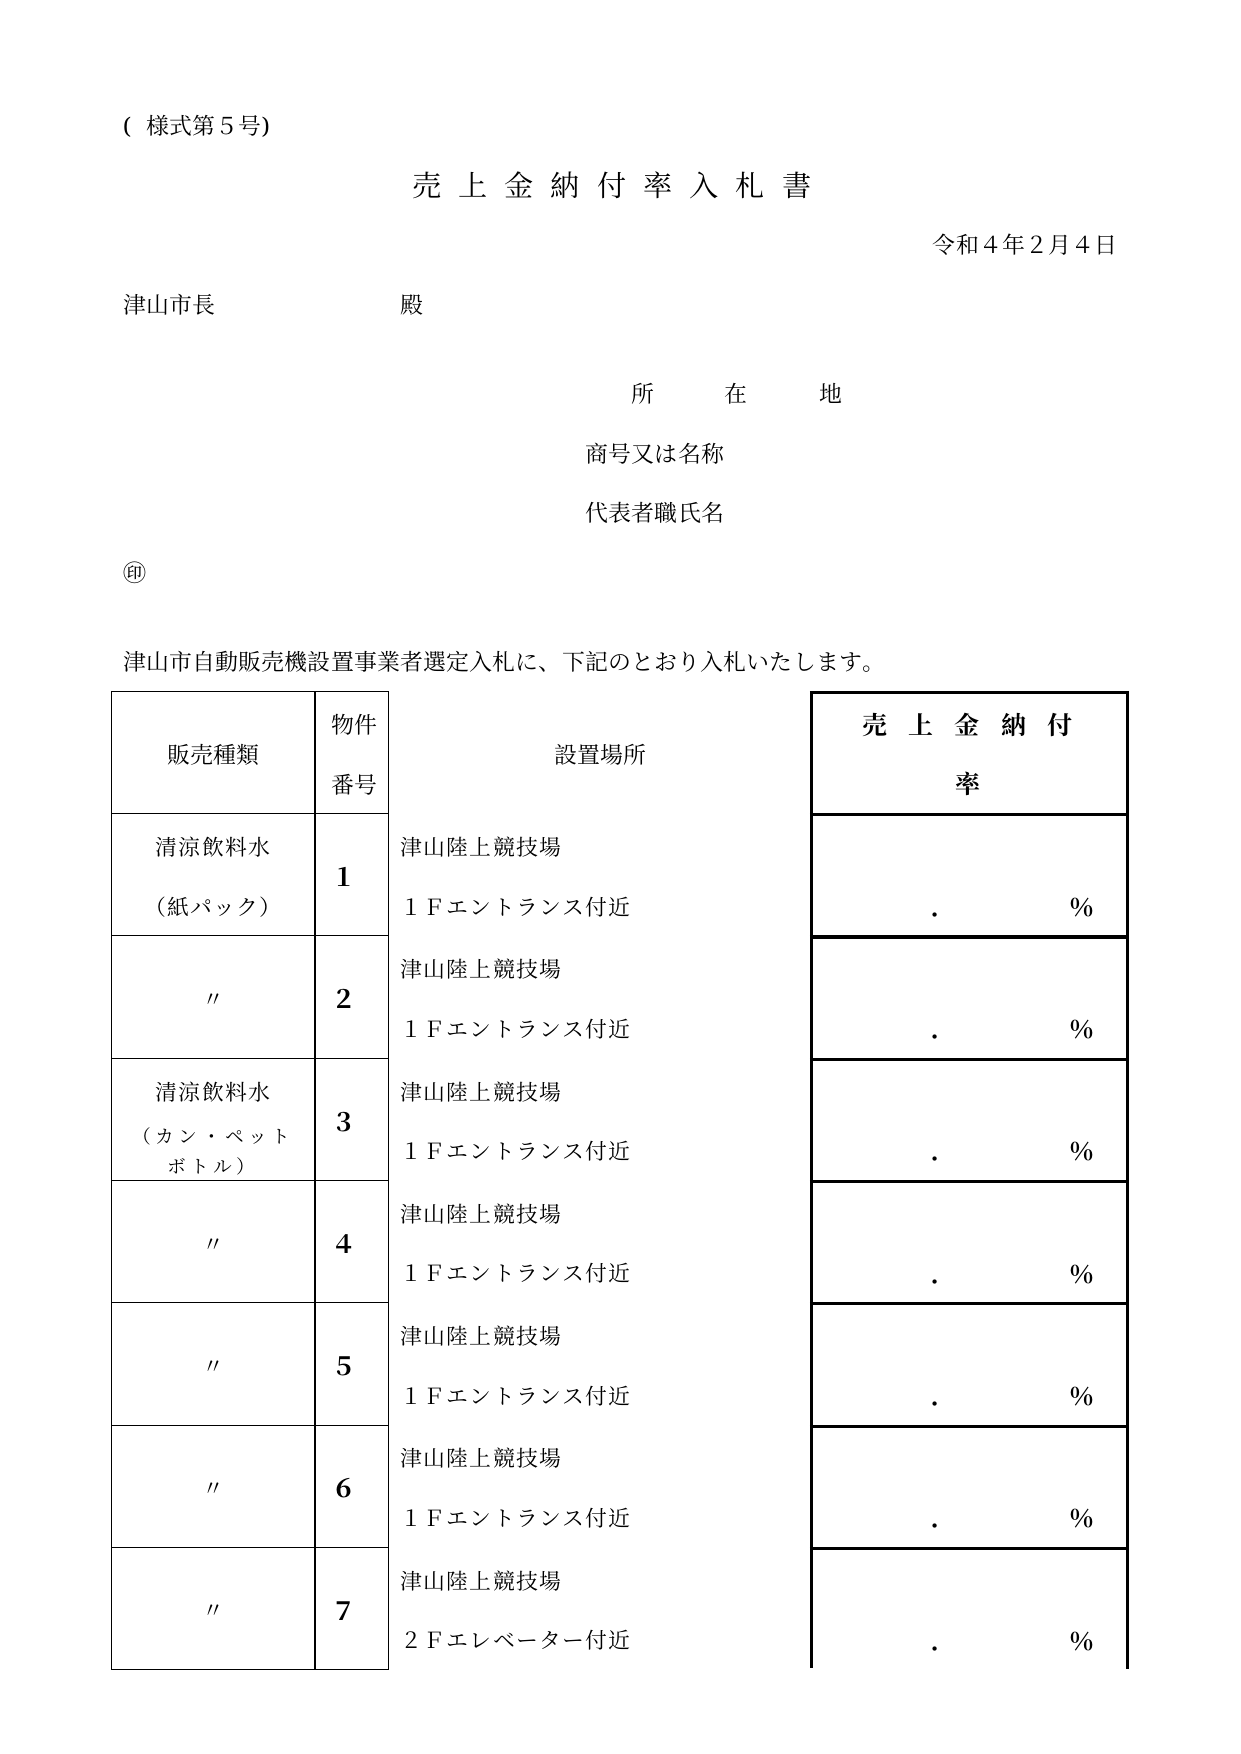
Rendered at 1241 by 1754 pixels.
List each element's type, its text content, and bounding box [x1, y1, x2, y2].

table_cell ． ％ [811, 1550, 1126, 1669]
table_cell 〃 [112, 1426, 314, 1547]
table_header 販売種類 [112, 692, 314, 813]
text 所 在 地 [123, 363, 1117, 423]
table_cell ５ [316, 1303, 388, 1424]
table_cell 津山陸上競技場 １Ｆエントランス付近 [389, 1058, 810, 1180]
text 令和４年２月４日 [123, 214, 1117, 274]
table_cell 〃 [112, 1548, 314, 1669]
table_header 売上金納付率 [813, 694, 1126, 813]
table_cell 〃 [112, 1303, 314, 1424]
table_cell ． ％ [813, 816, 1126, 935]
table_cell ． ％ [813, 1428, 1126, 1547]
table_cell １ [316, 814, 388, 935]
table_cell ． ％ [813, 1061, 1126, 1180]
table_cell ． ％ [813, 939, 1126, 1058]
text 代表者職氏名 ㊞ [123, 482, 1117, 601]
text 商号又は名称 [123, 423, 1117, 482]
table_cell 〃 [112, 1181, 314, 1302]
table_cell ２ [316, 936, 388, 1058]
text 津山市自動販売機設置事業者選定入札に、下記のとおり入札いたします。 [123, 631, 1117, 691]
table_cell 津山陸上競技場 １Ｆエントランス付近 [389, 1180, 810, 1302]
text (様式第５号) [123, 95, 1117, 154]
table_cell 〃 [112, 936, 314, 1058]
table_cell 津山陸上競技場 １Ｆエントランス付近 [389, 935, 810, 1058]
table_cell 清涼飲料水 （カン・ペットボトル） [112, 1059, 314, 1180]
table_cell ６ [316, 1426, 388, 1547]
table_cell ４ [316, 1181, 388, 1302]
table_header 物件 番号 [316, 692, 388, 813]
table_cell ． ％ [813, 1183, 1126, 1302]
text 津山市長 殿 [123, 274, 1117, 333]
table_cell ３ [316, 1059, 388, 1180]
table_cell 津山陸上競技場 １Ｆエントランス付近 [389, 813, 810, 935]
table_cell 津山陸上競技場 １Ｆエントランス付近 [389, 1302, 810, 1424]
table_cell 清涼飲料水 （紙パック） [112, 814, 314, 935]
table_cell ． ％ [813, 1305, 1126, 1424]
table_cell ７ [316, 1548, 388, 1669]
table_cell 津山陸上競技場 １Ｆエントランス付近 [389, 1425, 810, 1547]
table_header 設置場所 [389, 691, 810, 813]
table_cell 津山陸上競技場 ２Ｆエレベーター付近 [389, 1547, 811, 1669]
text 売上金納付率入札書 [123, 154, 1117, 214]
